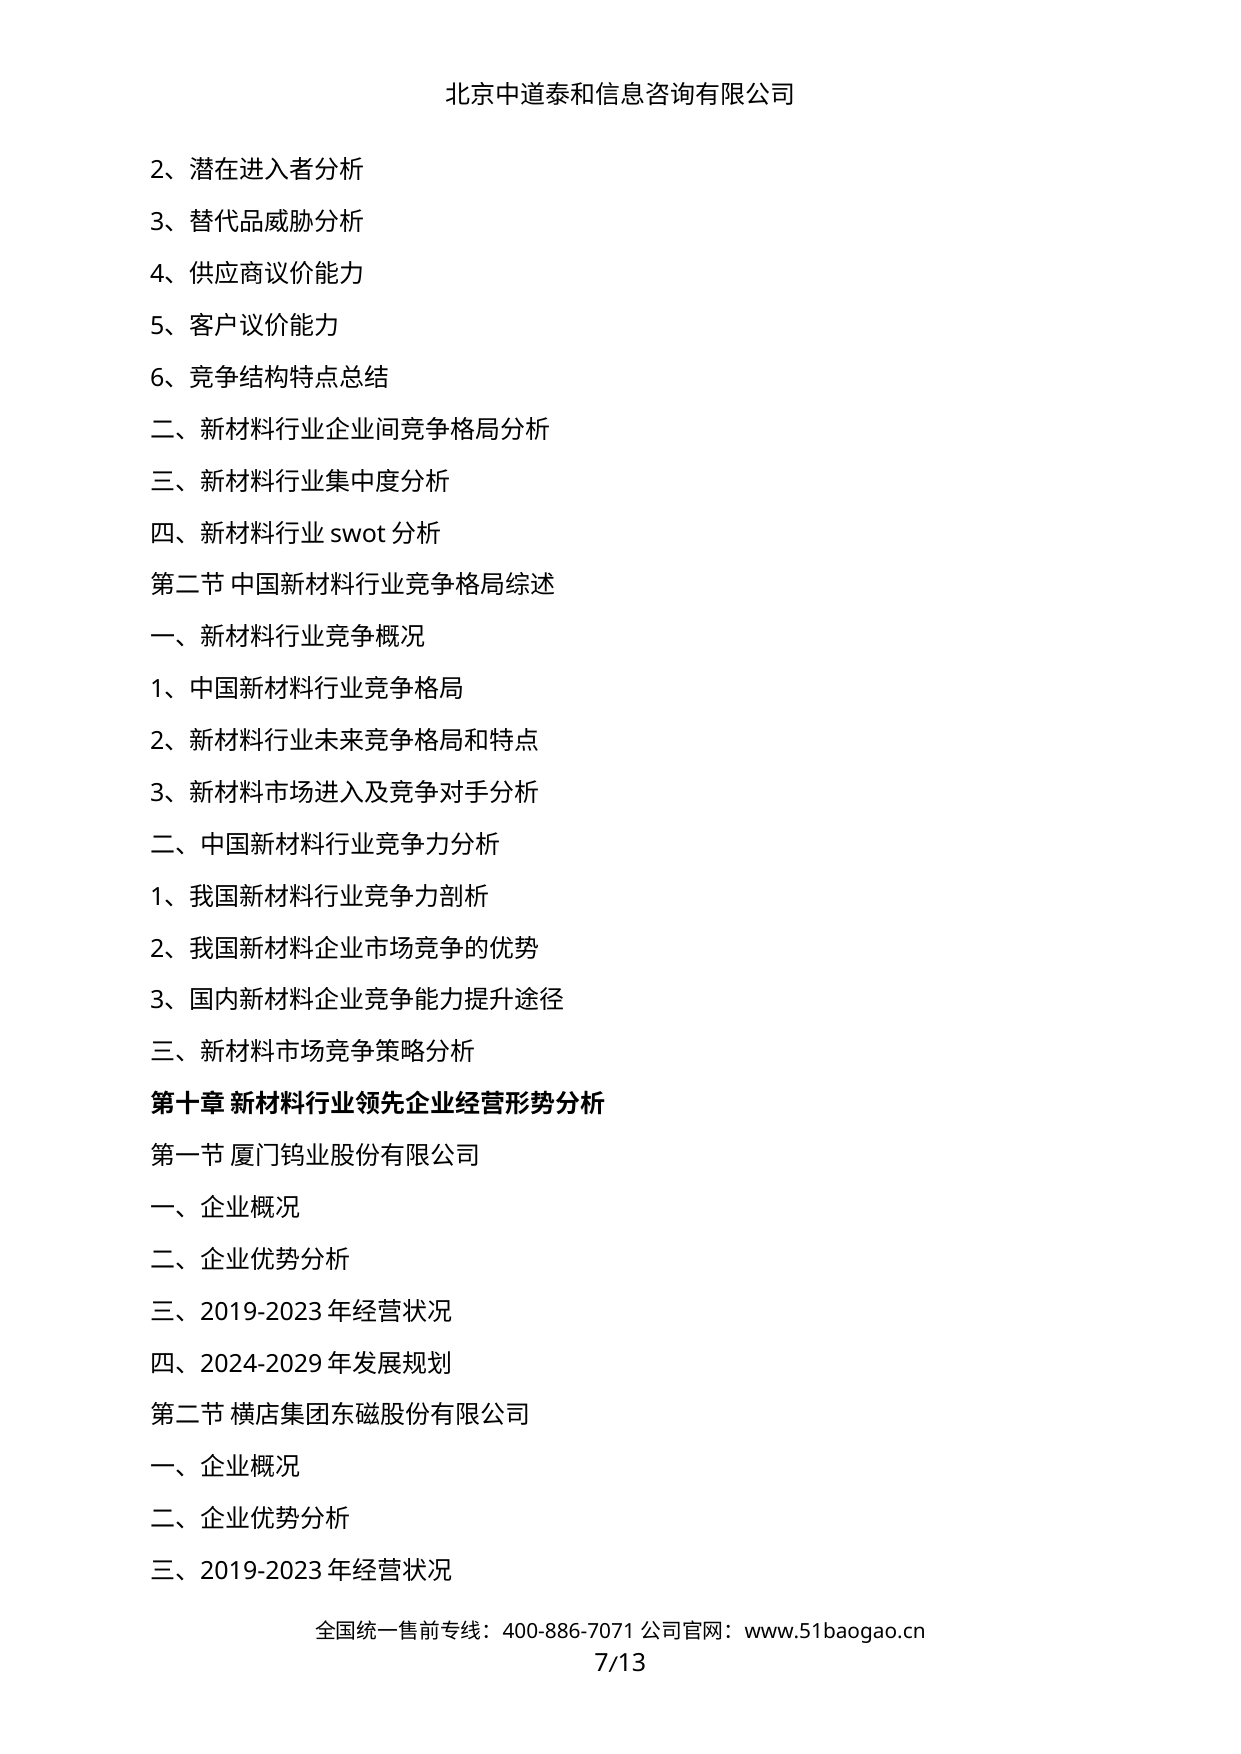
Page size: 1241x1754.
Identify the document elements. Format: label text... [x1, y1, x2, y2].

text 四、新材料行业swot分析 [150, 513, 1090, 549]
text 一、企业概况 [150, 1187, 1090, 1224]
text 三、新材料行业集中度分析 [150, 461, 1090, 497]
text 二、中国新材料行业竞争力分析 [150, 824, 1090, 861]
text 三、新材料市场竞争策略分析 [150, 1032, 1090, 1068]
text 1、我国新材料行业竞争力剖析 [150, 876, 1090, 912]
text 3、国内新材料企业竞争能力提升途径 [150, 980, 1090, 1016]
text 四、2024-2029年发展规划 [150, 1343, 1090, 1379]
text 1、中国新材料行业竞争格局 [150, 669, 1090, 705]
text 二、新材料行业企业间竞争格局分析 [150, 409, 1090, 446]
text 三、2019-2023年经营状况 [150, 1291, 1090, 1327]
text 一、新材料行业竞争概况 [150, 617, 1090, 653]
text 第一节 厦门钨业股份有限公司 [150, 1136, 1090, 1172]
text 2、我国新材料企业市场竞争的优势 [150, 928, 1090, 964]
text 二、企业优势分析 [150, 1239, 1090, 1276]
text 3、新材料市场进入及竞争对手分析 [150, 772, 1090, 809]
text 第二节 横店集团东磁股份有限公司 [150, 1395, 1090, 1431]
text 2、新材料行业未来竞争格局和特点 [150, 721, 1090, 757]
text 一、企业概况 [150, 1447, 1090, 1483]
text 3、替代品威胁分析 [150, 202, 1090, 238]
text 第十章 新材料行业领先企业经营形势分析 [150, 1084, 1090, 1120]
text 2、潜在进入者分析 [150, 150, 1090, 186]
text 二、企业优势分析 [150, 1499, 1090, 1535]
text 三、2019-2023年经营状况 [150, 1551, 1090, 1587]
text 5、客户议价能力 [150, 306, 1090, 342]
text 6、竞争结构特点总结 [150, 357, 1090, 394]
text 第二节 中国新材料行业竞争格局综述 [150, 565, 1090, 601]
text 4、供应商议价能力 [150, 254, 1090, 290]
